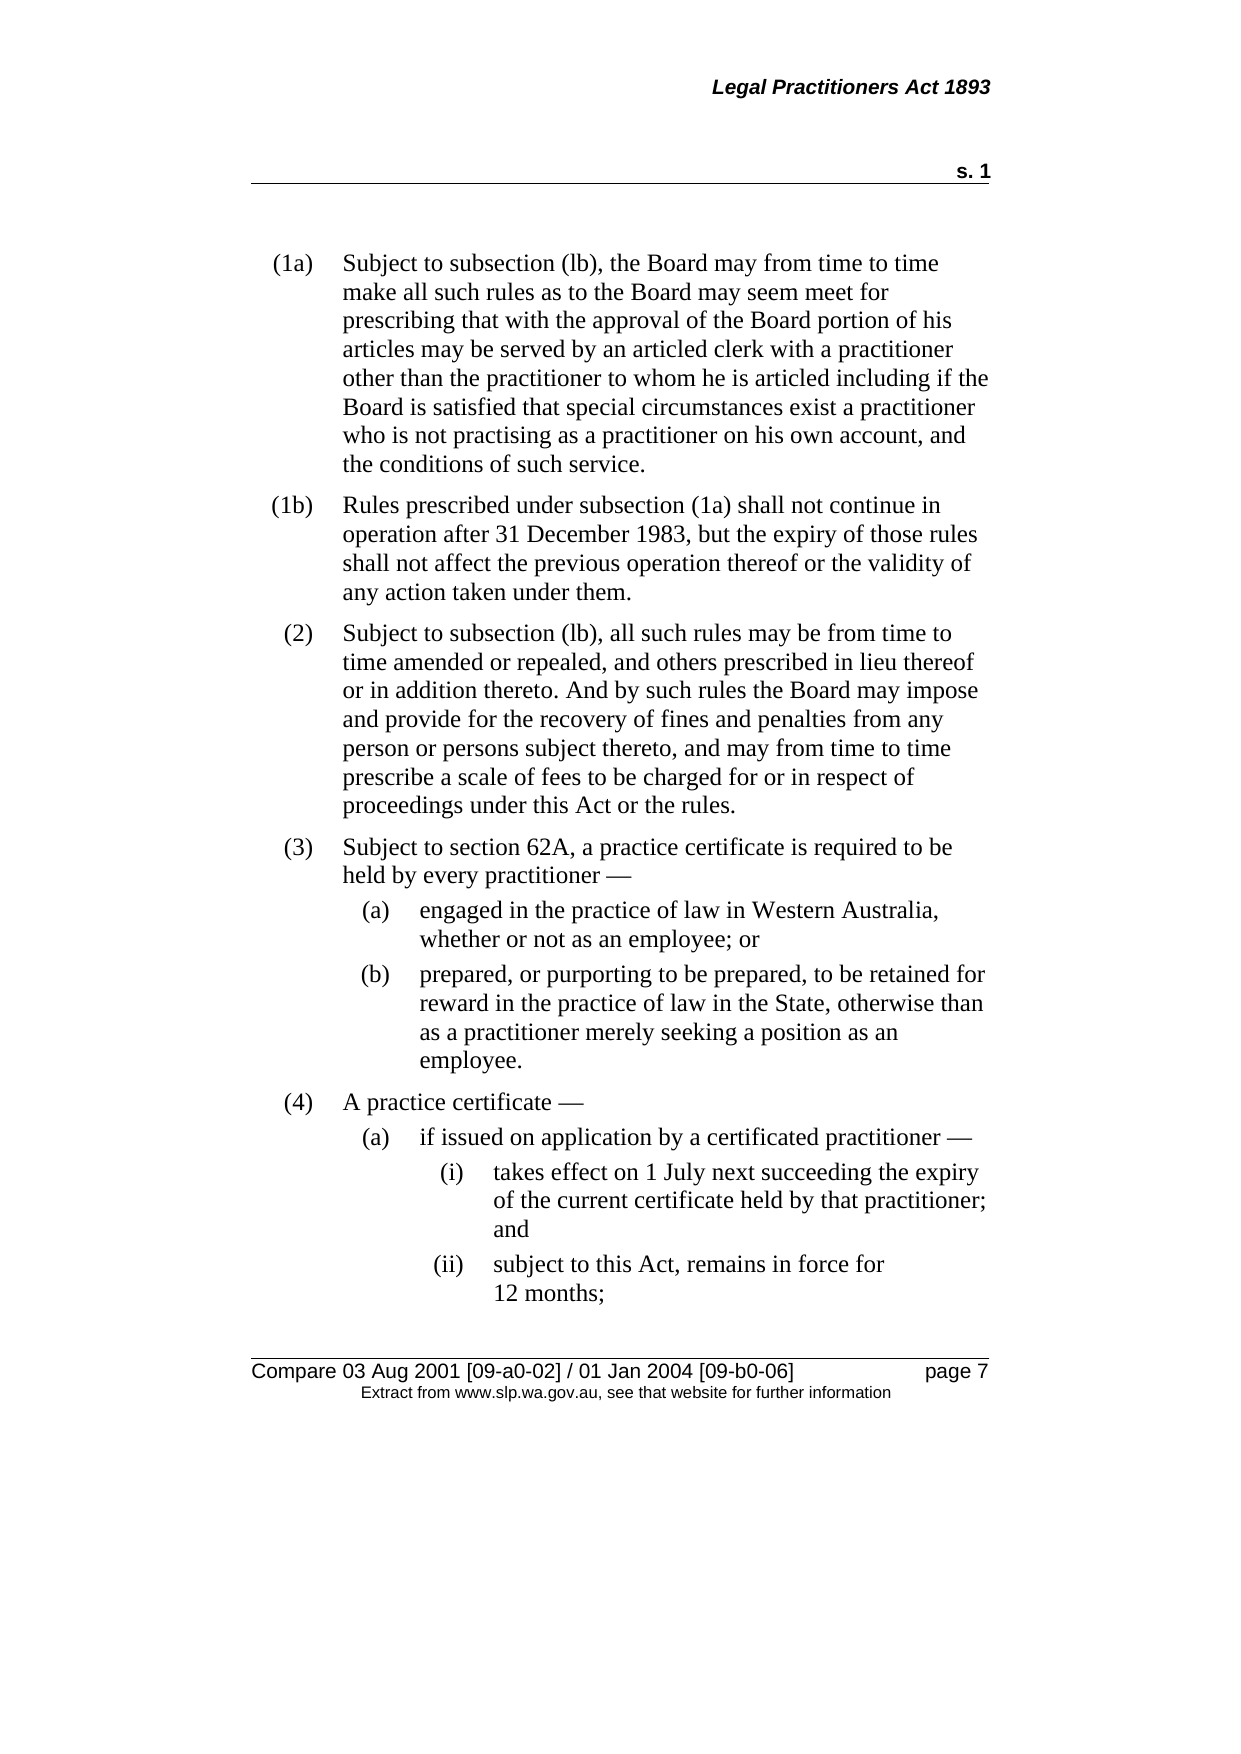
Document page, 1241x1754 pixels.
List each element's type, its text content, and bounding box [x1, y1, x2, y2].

text (a) if issued on application by a certificated practitioner — [251, 1122, 989, 1151]
text (4) A practice certificate — [251, 1087, 989, 1116]
text (2) Subject to subsection (lb), all such rules may be from time to time amended or repealed, and others prescribed in lieu thereof or in addition thereto. And by such rules the Board may impose and provide for the recovery of fines and penalties from any person or persons subject thereto, and may from time to time prescribe a scale of fees to be charged for or in respect of proceedings under this Act or the rules. [251, 618, 989, 819]
text (b) prepared, or purporting to be prepared, to be retained for reward in the practice of law in the State, otherwise than as a practitioner merely seeking a position as an employee. [251, 959, 989, 1074]
text (1a) Subject to subsection (lb), the Board may from time to time make all such rules as to the Board may seem meet for prescribing that with the approval of the Board portion of his articles may be served by an articled clerk with a practitioner other than the practitioner to whom he is articled including if the Board is satisfied that special circumstances exist a practitioner who is not practising as a practitioner on his own account, and the conditions of such service. [251, 248, 989, 478]
text (1b) Rules prescribed under subsection (1a) shall not continue in operation after 31 December 1983, but the expiry of those rules shall not affect the previous operation thereof or the validity of any action taken under them. [251, 491, 989, 606]
text (3) Subject to section 62A, a practice certificate is required to be held by every practitioner — [251, 832, 989, 889]
text (ii) subject to this Act, remains in force for 12 months; [251, 1249, 989, 1307]
text (a) engaged in the practice of law in Western Australia, whether or not as an employee; or [251, 896, 989, 953]
text (i) takes effect on 1 July next succeeding the expiry of the current certificate held by that practitioner; and [251, 1157, 989, 1243]
